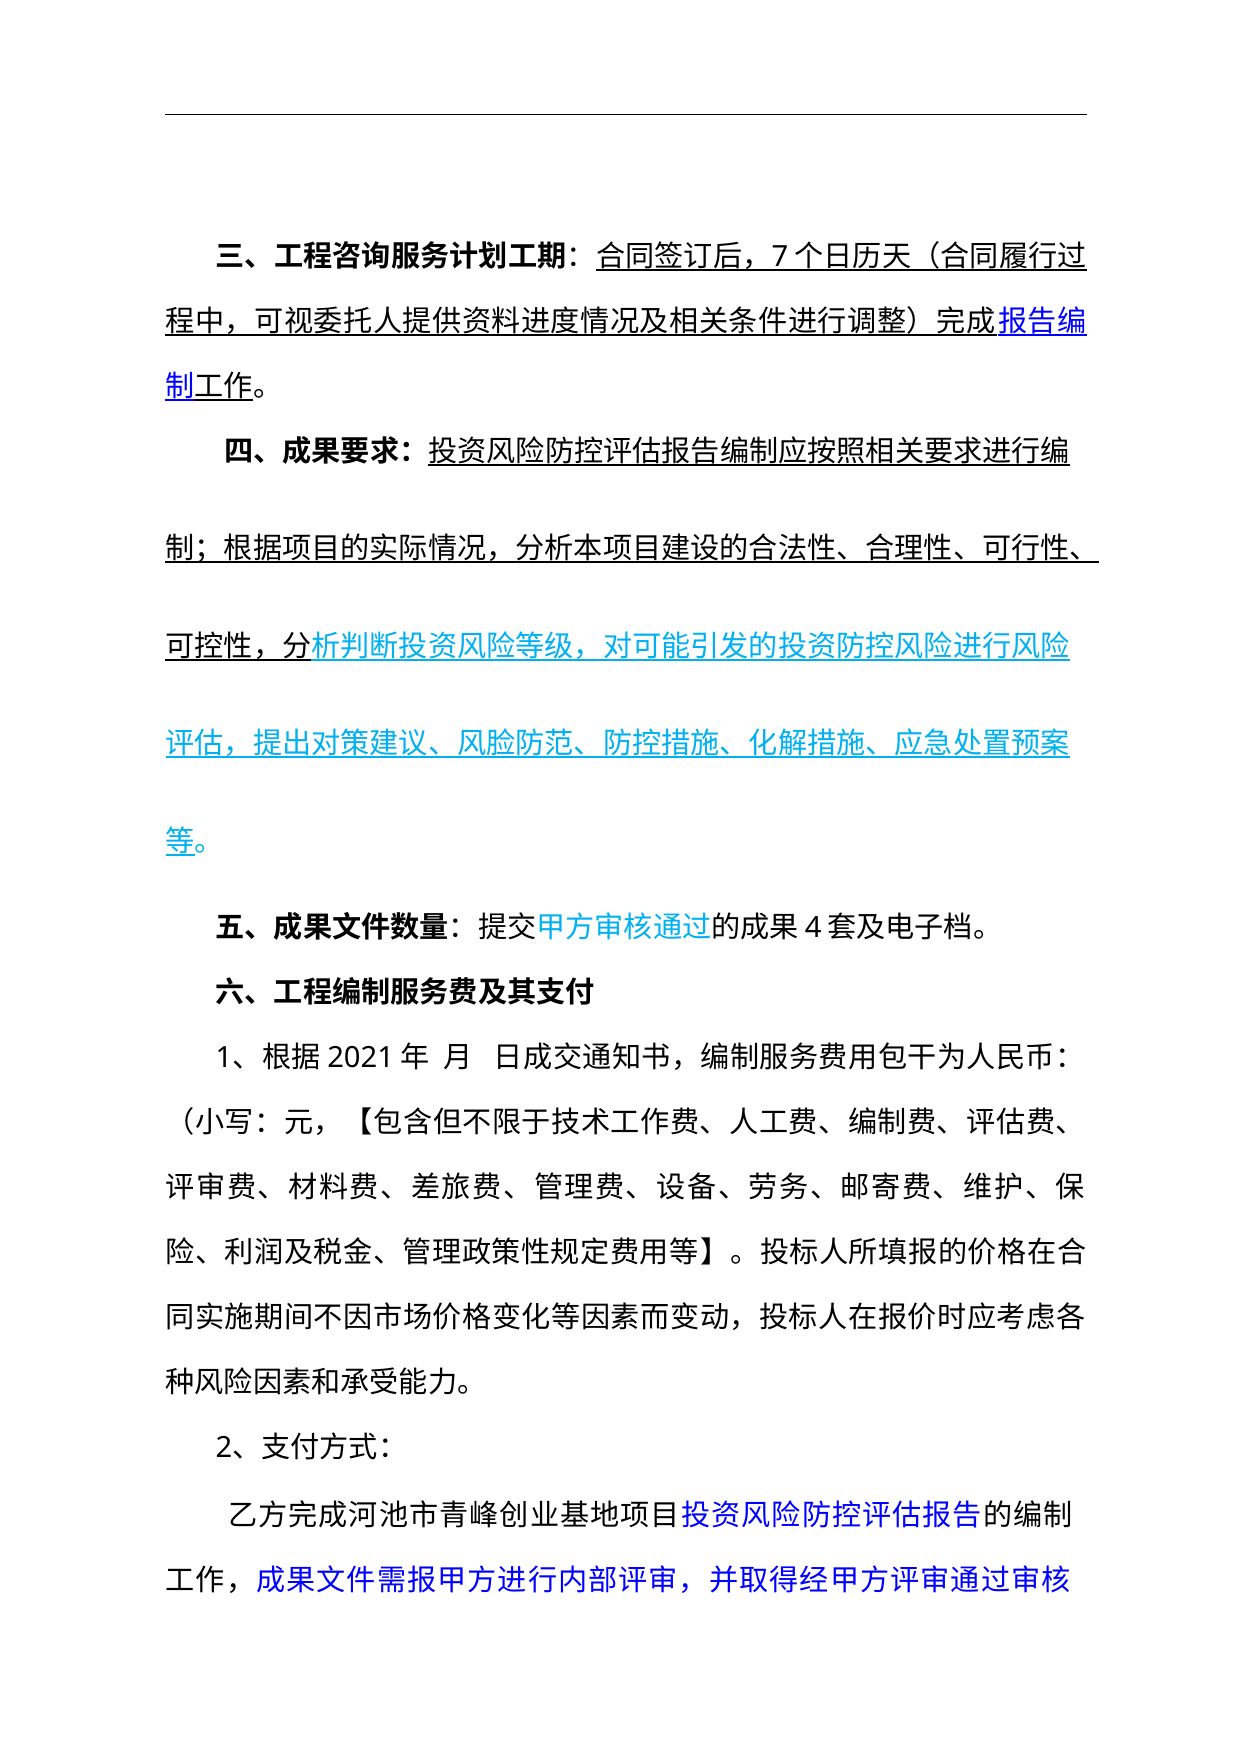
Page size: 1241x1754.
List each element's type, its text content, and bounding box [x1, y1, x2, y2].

text 四、成果要求：投资风险防控评估报告编制应按照相关要求进行编制；根据项目的实际情况，分析本项目建设的合法性、合理性、可行性、可控性，分析判断投资风险等级，对可能引发的投资防控风险进行风险评估，提出对策建议、风脸防范、防控措施、化解措施、应急处置预案等。 [165, 563, 1087, 871]
text 2、支付方式： [165, 1412, 1087, 1477]
text 五、成果文件数量：提交甲方审核通过的成果4套及电子档。 [165, 892, 1087, 957]
text 四、成果要求：投资风险防控评估报告编制应按照相关要求进行编制；根据项目的实际情况，分析本项目建设的合法性、合理性、可行性、可控性，分析判断投资风险等级，对可能引发的投资防控风险进行风险评估，提出对策建议、风脸防范、防控措施、化解措施、应急处置预案等。 [165, 416, 1087, 561]
text 三、工程咨询服务计划工期：合同签订后，7个日历天（合同履行过程中，可视委托人提供资料进度情况及相关条件进行调整）完成报告编制工作。 [165, 221, 1087, 416]
text 六、工程编制服务费及其支付 [165, 957, 1087, 1022]
text 1、根据2021年 月 日成交通知书，编制服务费用包干为人民币： （小写：元，【包含但不限于技术工作费、人工费、编制费、评估费、评审费、材料费、差旅费、管理费、设备、劳务、邮寄费、维护、保险、利润及税金、管理政策性规定费用等】。投标人所填报的价格在合同实施期间不因市场价格变化等因素而变动，投标人在报价时应考虑各种风险因素和承受能力。 [165, 1022, 1087, 1412]
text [165, 1480, 1087, 1610]
